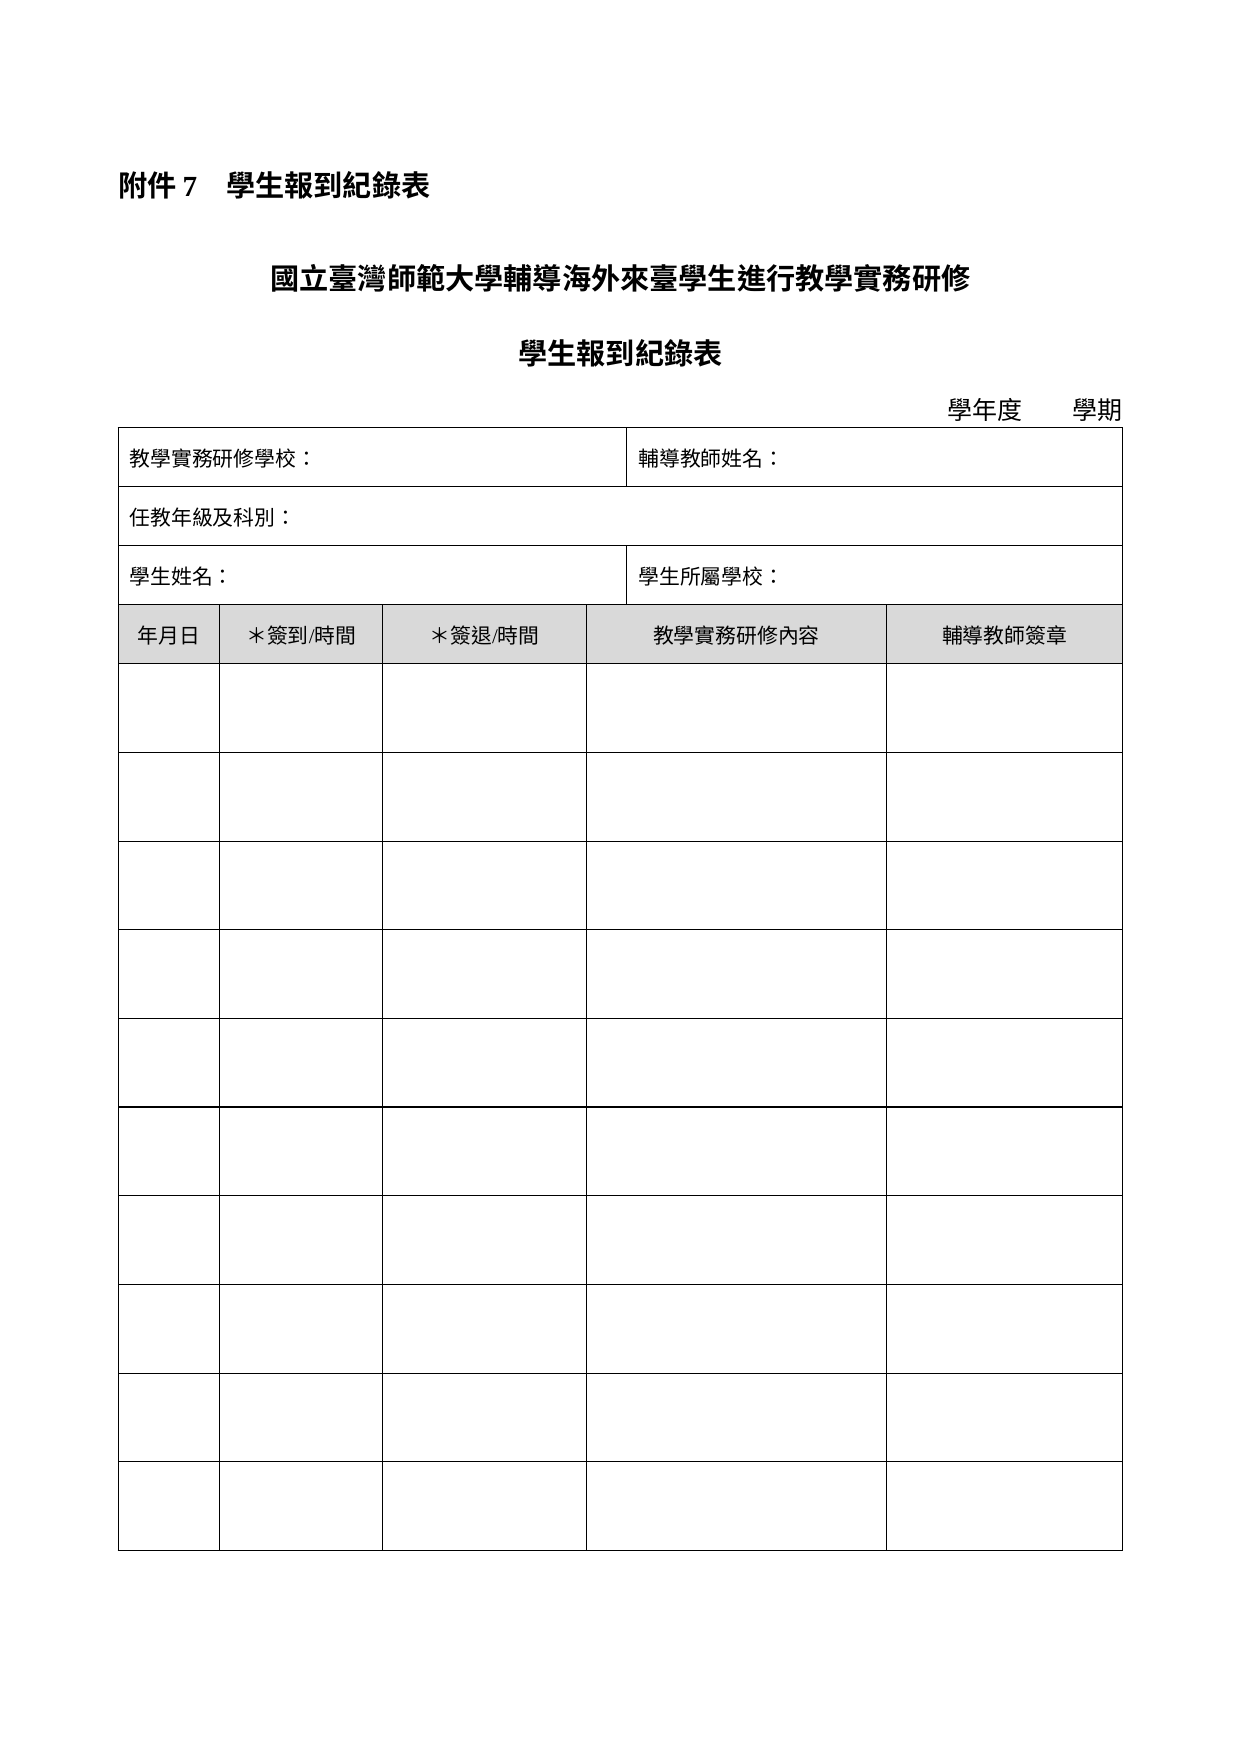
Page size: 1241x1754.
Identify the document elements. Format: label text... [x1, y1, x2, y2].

table_cell [119, 930, 219, 1018]
table_cell 學生所屬學校： [627, 546, 1122, 604]
table_cell [119, 753, 219, 841]
table_cell 年月日 [119, 605, 219, 663]
table_cell [383, 1108, 586, 1195]
table_cell [119, 1108, 219, 1195]
table_cell [587, 753, 886, 841]
table_cell [587, 1108, 886, 1195]
table_cell [119, 842, 219, 929]
table_cell [383, 1285, 586, 1372]
table_header 教學實務研修學校： [119, 428, 626, 486]
table_cell [587, 1285, 886, 1372]
table_cell [119, 664, 219, 752]
table_cell [383, 842, 586, 929]
table_cell [887, 1374, 1122, 1461]
table_cell [220, 842, 382, 929]
table_cell 學生姓名： [119, 546, 626, 604]
table_cell 任教年級及科別： [119, 487, 1122, 545]
table_cell [587, 1019, 886, 1106]
table_cell [887, 664, 1122, 752]
table_cell [119, 1196, 219, 1284]
table_cell [887, 1462, 1122, 1550]
table_cell [220, 1462, 382, 1550]
table_cell [887, 1108, 1122, 1195]
table_cell [220, 1374, 382, 1461]
table_cell [383, 1196, 586, 1284]
table_cell [383, 1374, 586, 1461]
table_cell 教學實務研修內容 [587, 605, 886, 663]
table_cell [887, 1196, 1122, 1284]
table_cell [887, 930, 1122, 1018]
table_cell ＊簽退/時間 [383, 605, 586, 663]
table_cell [119, 1285, 219, 1372]
table_cell [119, 1462, 219, 1550]
table_cell [587, 1196, 886, 1284]
table_cell [587, 842, 886, 929]
table_cell [119, 1019, 219, 1106]
table_cell [587, 930, 886, 1018]
table_cell [383, 1462, 586, 1550]
text 國立臺灣師範大學輔導海外來臺學生進行教學實務研修 [118, 239, 1122, 314]
table_cell [220, 1019, 382, 1106]
table_cell [887, 1019, 1122, 1106]
table_cell [383, 930, 586, 1018]
table_cell [587, 1374, 886, 1461]
text 學年度 學期 [118, 389, 1122, 427]
table_cell [220, 1196, 382, 1284]
text 學生報到紀錄表 [118, 314, 1122, 389]
table_cell ＊簽到/時間 [220, 605, 382, 663]
table_header 輔導教師姓名： [627, 428, 1122, 486]
table_cell [383, 1019, 586, 1106]
table_cell [220, 753, 382, 841]
table_cell [220, 930, 382, 1018]
subtitle 附件7 學生報到紀錄表 [118, 146, 1122, 221]
table_cell [119, 1374, 219, 1461]
table_cell [220, 1108, 382, 1195]
table_cell [587, 664, 886, 752]
table_cell [587, 1462, 886, 1550]
table_cell [887, 753, 1122, 841]
table_cell 輔導教師簽章 [887, 605, 1122, 663]
table_cell [220, 664, 382, 752]
table_cell [383, 664, 586, 752]
table_cell [887, 1285, 1122, 1372]
table_cell [383, 753, 586, 841]
table_cell [887, 842, 1122, 929]
table_cell [220, 1285, 382, 1372]
